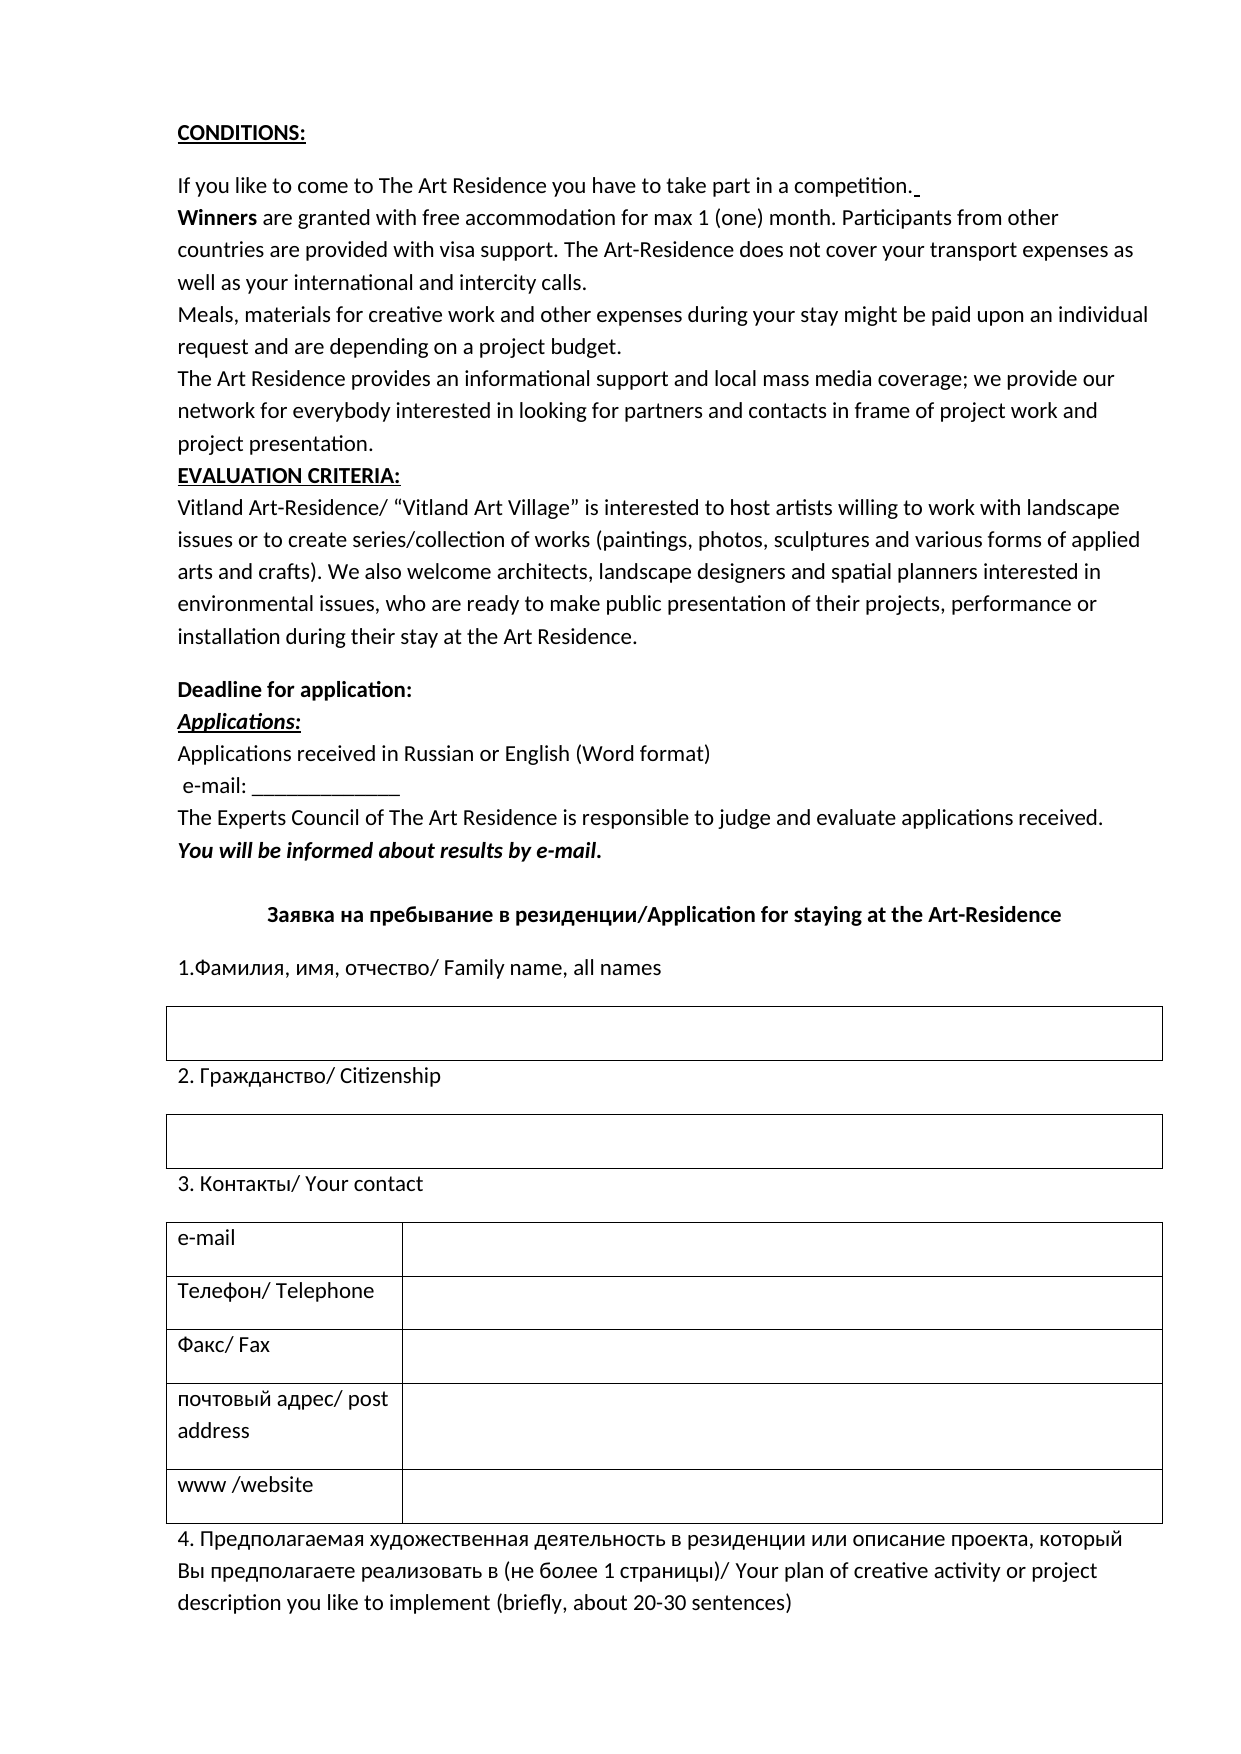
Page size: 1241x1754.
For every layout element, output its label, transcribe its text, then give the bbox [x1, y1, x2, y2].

table_header [167, 1115, 1162, 1168]
text Winners are granted with free accommodation for max 1 (one) month. Participants from other countries are provided with visa support. The Art-Residence does not cover your transport expenses as well as your international and intercity calls. [177, 203, 1152, 296]
table_cell [403, 1330, 1162, 1383]
table_header e-mail [167, 1223, 402, 1276]
text If you like to come to The Art Residence you have to take part in a competition. [177, 171, 1152, 199]
text Vitland Art-Residence/ “Vitland Art Village” is interested to host artists willing to work with landscape issues or to create series/collection of works (paintings, photos, sculptures and various forms of applied arts and crafts). We also welcome architects, landscape designers and spatial planners interested in environmental issues, who are ready to make public presentation of their projects, performance or installation during their stay at the Art Residence. [177, 493, 1152, 650]
table_cell [403, 1384, 1162, 1469]
text e-mail: _____________ [177, 771, 1152, 799]
text Meals, materials for creative work and other expenses during your stay might be paid upon an individual request and are depending on a project budget. [177, 300, 1152, 360]
text EVALUATION CRITERIA: [177, 461, 1152, 489]
table_cell [403, 1277, 1162, 1329]
text 3. Контакты/ Your contact [177, 1169, 1152, 1197]
table_cell [403, 1470, 1162, 1523]
table_cell www /website [167, 1470, 402, 1523]
text You will be informed about results by e-mail. [177, 836, 1152, 864]
table_cell почтовый адрес/ post address [167, 1384, 402, 1469]
text 1.Фамилия, имя, отчество/ Family name, all names [177, 953, 1152, 981]
text Deadline for application: [177, 675, 1152, 703]
text 2. Гражданство/ Citizenship [177, 1061, 1152, 1089]
table_cell Телефон/ Telephone [167, 1277, 402, 1329]
text The Experts Council of The Art Residence is responsible to judge and evaluate applications received. [177, 803, 1152, 832]
text 4. Предполагаемая художественная деятельность в резиденции или описание проекта, который Вы предполагаете реализовать в (не более 1 страницы)/ Your plan of creative activity or project description you like to implement (briefly, about 20-30 sentences) [177, 1524, 1152, 1616]
text Applications: [177, 707, 1152, 735]
text The Art Residence provides an informational support and local mass media coverage; we provide our network for everybody interested in looking for partners and contacts in frame of project work and project presentation. [177, 364, 1152, 457]
text Applications received in Russian or English (Word format) [177, 739, 1152, 767]
text CONDITIONS: [177, 118, 1152, 146]
table_header [167, 1007, 1162, 1060]
table_cell Факс/ Fax [167, 1330, 402, 1383]
text Заявка на пребывание в резиденции/Application for staying at the Art-Residence [177, 900, 1152, 928]
table_header [403, 1223, 1162, 1276]
